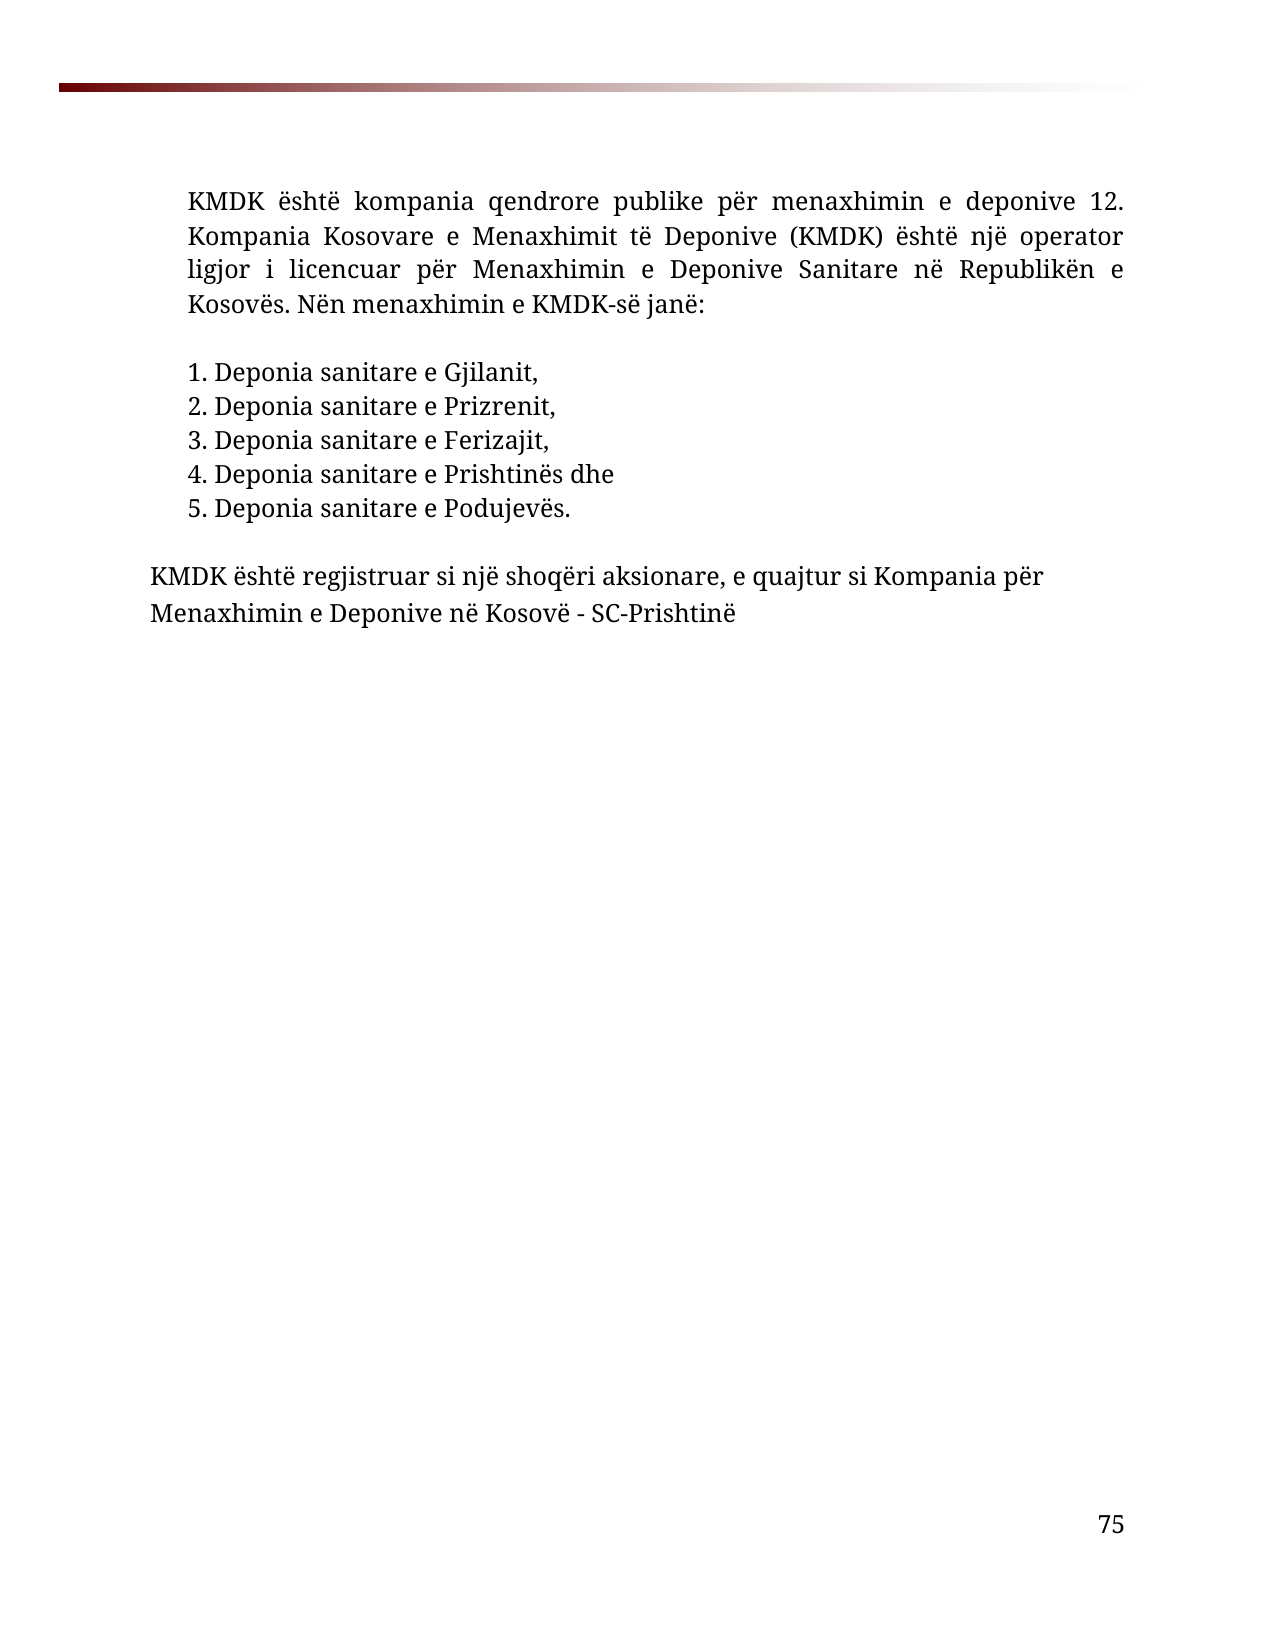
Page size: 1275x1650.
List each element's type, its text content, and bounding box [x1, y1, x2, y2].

text KMDK është regjistruar si një shoqëri aksionare, e quajtur si Kompania për Menaxhimin e Deponive në Kosovë - SC-Prishtinë [150, 559, 1125, 629]
text 2. Deponia sanitare e Prizrenit, [187, 388, 1125, 422]
text 5. Deponia sanitare e Podujevës. [187, 491, 1125, 525]
text KMDK është kompania qendrore publike për menaxhimin e deponive 12. Kompania Kosovare e Menaxhimit të Deponive (KMDK) është një operator ligjor i licencuar për Menaxhimin e Deponive Sanitare në Republikën e Kosovës. Nën menaxhimin e KMDK-së janë: [187, 184, 1125, 320]
text 4. Deponia sanitare e Prishtinës dhe [187, 457, 1125, 491]
text 3. Deponia sanitare e Ferizajit, [187, 422, 1125, 457]
text 1. Deponia sanitare e Gjilanit, [187, 354, 1125, 388]
